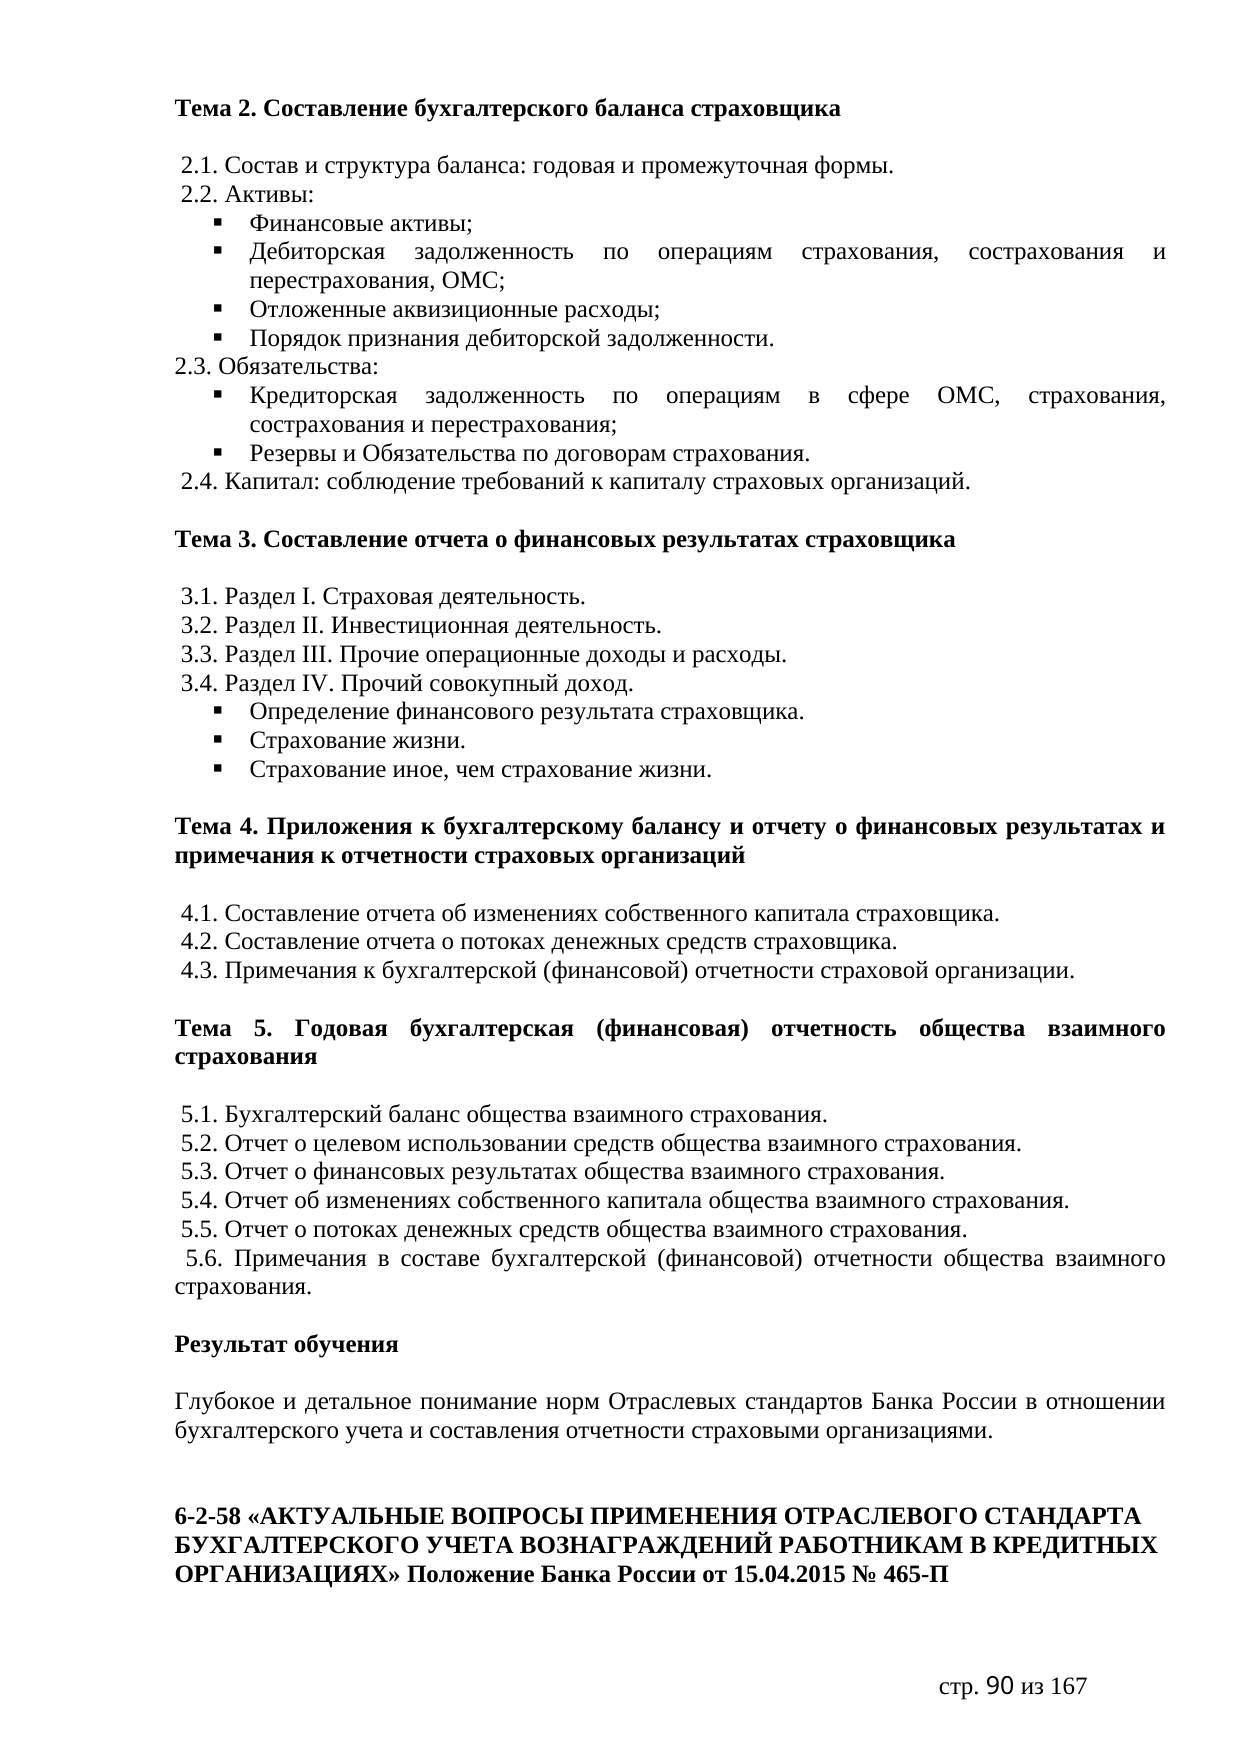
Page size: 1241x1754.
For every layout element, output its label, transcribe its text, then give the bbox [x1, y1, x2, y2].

text Тема 3. Составление отчета о финансовых результатах страховщика [174, 524, 1167, 553]
list Определение финансового результата страховщика. [212, 696, 1167, 725]
list Резервы и Обязательства по договорам страхования. [212, 438, 1167, 466]
text Глубокое и детальное понимание норм Отраслевых стандартов Банка России в отношении бухгалтерского учета и составления отчетности страховыми организациями. [174, 1386, 1167, 1444]
text 5.6. Примечания в составе бухгалтерской (финансовой) отчетности общества взаимного страхования. [174, 1243, 1167, 1300]
text 4.3. Примечания к бухгалтерской (финансовой) отчетности страховой организации. [174, 955, 1167, 984]
list Финансовые активы; [212, 208, 1167, 236]
text 3.3. Раздел III. Прочие операционные доходы и расходы. [174, 639, 1167, 668]
text 5.3. Отчет о финансовых результатах общества взаимного страхования. [174, 1156, 1167, 1185]
text 2.3. Обязательства: [174, 351, 1167, 380]
text 5.1. Бухгалтерский баланс общества взаимного страхования. [174, 1099, 1167, 1128]
text 3.1. Раздел I. Страховая деятельность. [174, 581, 1167, 610]
list Страхование иное, чем страхование жизни. [212, 754, 1167, 783]
list Страхование жизни. [212, 725, 1167, 754]
text 4.1. Составление отчета об изменениях собственного капитала страховщика. [174, 898, 1167, 926]
list Кредиторская задолженность по операциям в сфере ОМС, страхования, сострахования и перестрахования; [212, 380, 1167, 438]
list Дебиторская задолженность по операциям страхования, сострахования и перестрахования, ОМС; [212, 236, 1167, 294]
text 3.4. Раздел IV. Прочий совокупный доход. [174, 668, 1167, 696]
text 5.5. Отчет о потоках денежных средств общества взаимного страхования. [174, 1214, 1167, 1243]
text 3.2. Раздел II. Инвестиционная деятельность. [174, 610, 1167, 639]
text Тема 4. Приложения к бухгалтерскому балансу и отчету о финансовых результатах и примечания к отчетности страховых организаций [174, 811, 1167, 869]
text 2.4. Капитал: соблюдение требований к капиталу страховых организаций. [174, 466, 1167, 495]
list Порядок признания дебиторской задолженности. [212, 323, 1167, 351]
text Тема 5. Годовая бухгалтерская (финансовая) отчетность общества взаимного страхования [174, 1013, 1167, 1070]
text 5.4. Отчет об изменениях собственного капитала общества взаимного страхования. [174, 1185, 1167, 1214]
text Результат обучения [174, 1329, 1167, 1358]
list Отложенные аквизиционные расходы; [212, 294, 1167, 323]
subtitle 6-2-58 «АКТУАЛЬНЫЕ ВОПРОСЫ ПРИМЕНЕНИЯ ОТРАСЛЕВОГО СТАНДАРТА БУХГАЛТЕРСКОГО УЧЕТА ВОЗНАГРАЖДЕНИЙ РАБОТНИКАМ В КРЕДИТНЫХ ОРГАНИЗАЦИЯХ» Положение Банка России от 15.04.2015 № 465-П [174, 1501, 1167, 1588]
text Тема 2. Составление бухгалтерского баланса страховщика [174, 93, 1167, 121]
text 2.2. Активы: [174, 179, 1167, 208]
text 5.2. Отчет о целевом использовании средств общества взаимного страхования. [174, 1128, 1167, 1156]
text 4.2. Составление отчета о потоках денежных средств страховщика. [174, 926, 1167, 955]
text 2.1. Состав и структура баланса: годовая и промежуточная формы. [174, 150, 1167, 179]
